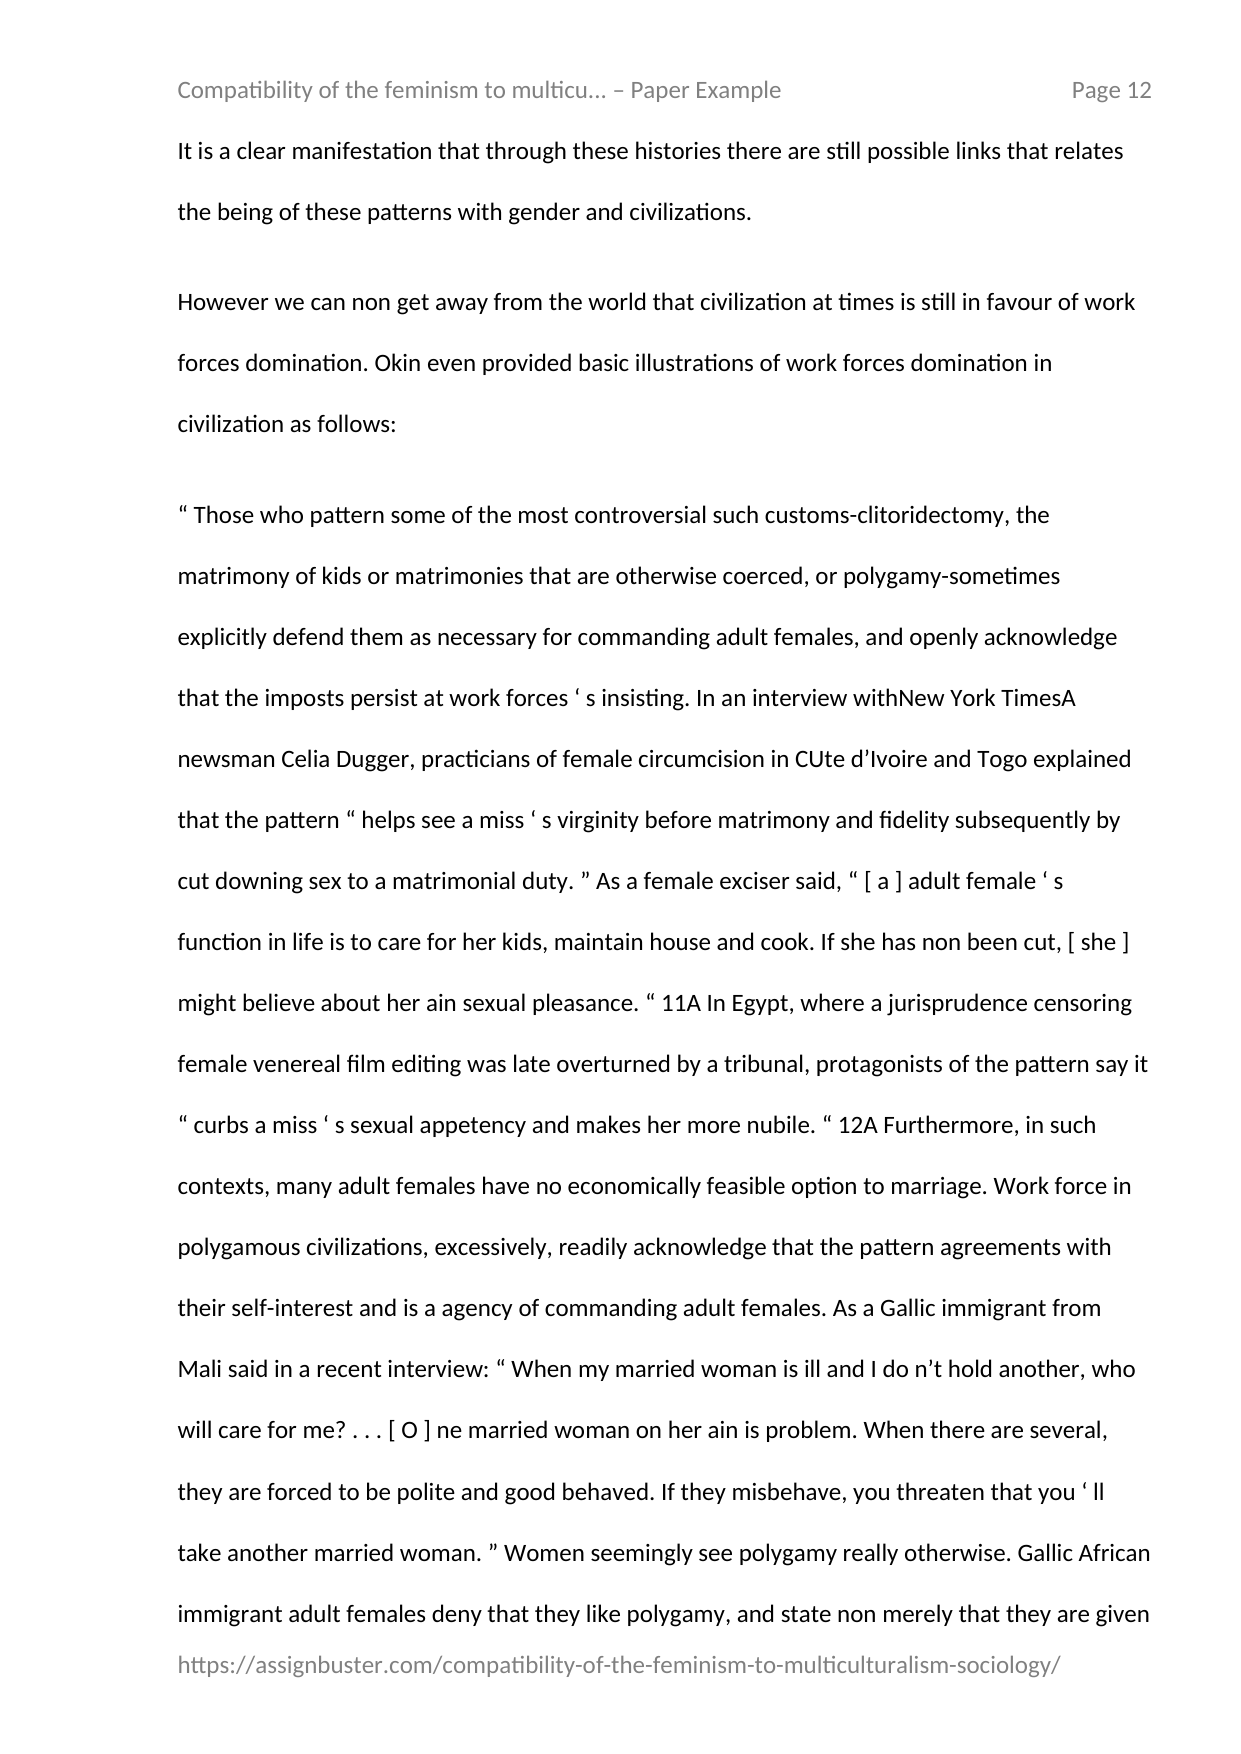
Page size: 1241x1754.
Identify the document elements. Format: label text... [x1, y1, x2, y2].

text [177, 499, 1152, 1628]
text It is a clear manifestation that through these histories there are still possible links that relates the being of these patterns with gender and civilizations. [177, 135, 1152, 226]
text However we can non get away from the world that civilization at times is still in favour of work forces domination. Okin even provided basic illustrations of work forces domination in civilization as follows: [177, 286, 1152, 439]
